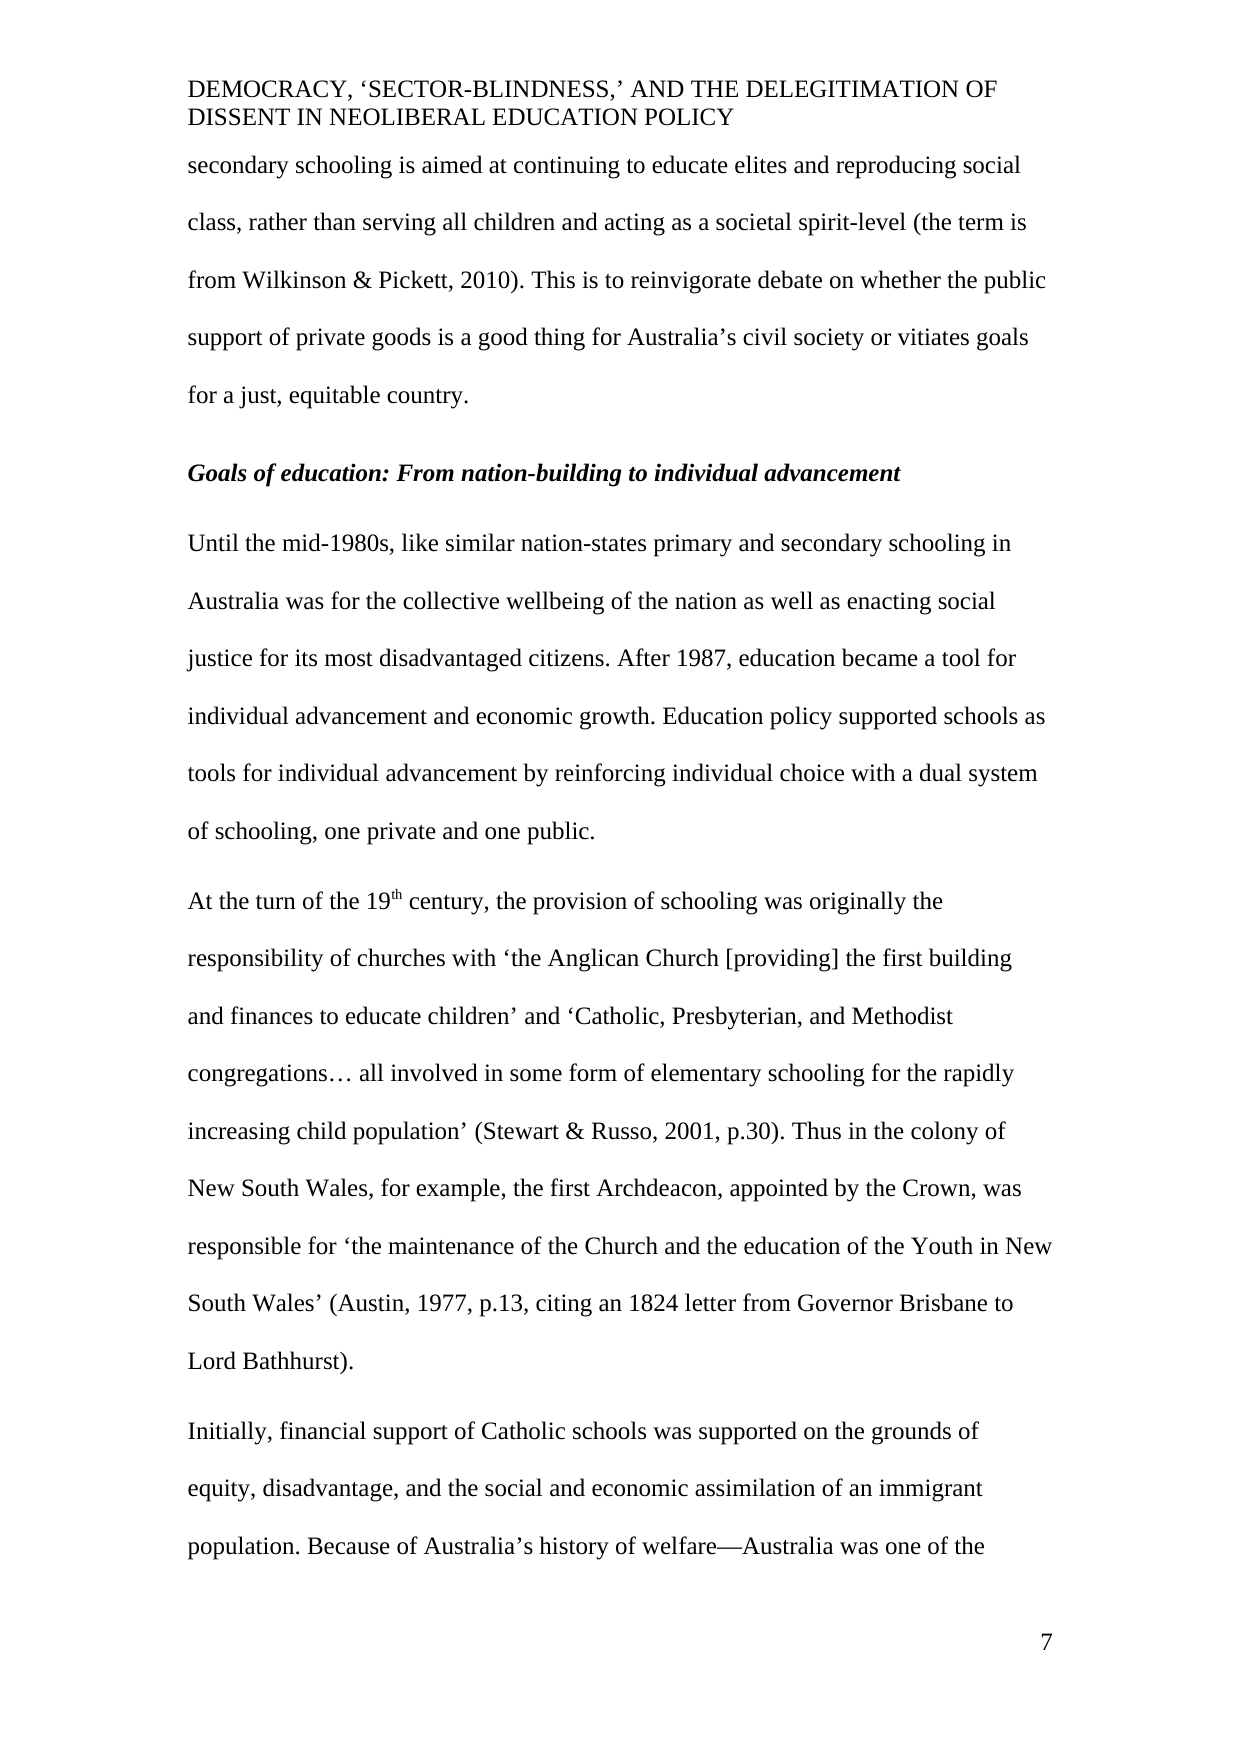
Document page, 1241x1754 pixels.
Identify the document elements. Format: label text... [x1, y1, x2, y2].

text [187, 1416, 1053, 1559]
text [187, 150, 1053, 409]
subtitle Goals of education: From nation-building to individual advancement [187, 458, 1053, 487]
text Until the mid-1980s, like similar nation-states primary and secondary schooling in Australia was for the collective wellbeing of the nation as well as enacting social justice for its most disadvantaged citizens. After 1987, education became a tool for individual advancement and economic growth. Education policy supported schools as tools for individual advancement by reinforcing individual choice with a dual system of schooling, one private and one public. [187, 528, 1053, 844]
text At the turn of the 19th century, the provision of schooling was originally the responsibility of churches with ‘the Anglican Church [providing] the first building and finances to educate children’ and ‘Catholic, Presbyterian, and Methodist congregations… all involved in some form of elementary schooling for the rapidly increasing child population’ (Stewart & Russo, 2001, p.30). Thus in the colony of New South Wales, for example, the first Archdeacon, appointed by the Crown, was responsible for ‘the maintenance of the Church and the education of the Youth in New South Wales’ (Austin, 1977, p.13, citing an 1824 letter from Governor Brisbane to Lord Bathhurst). [187, 886, 1053, 1374]
